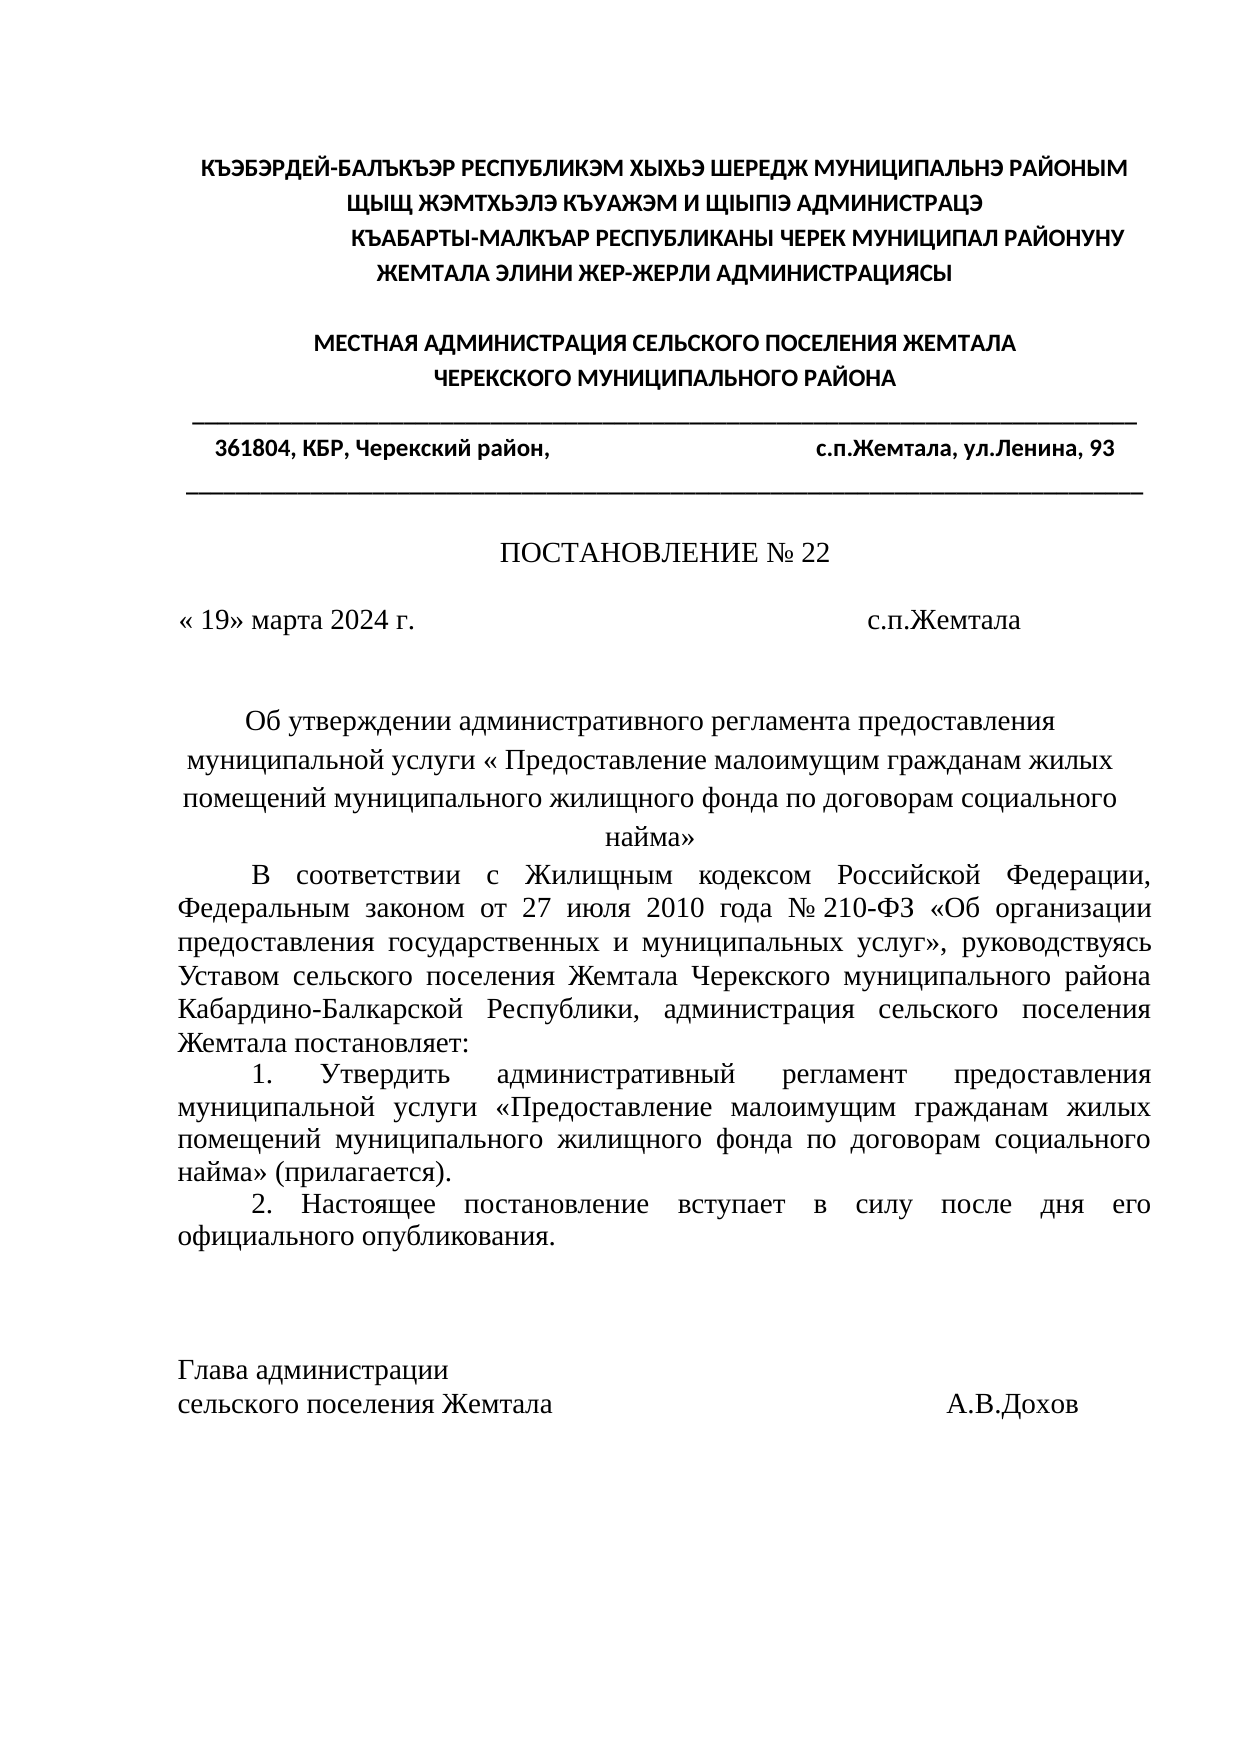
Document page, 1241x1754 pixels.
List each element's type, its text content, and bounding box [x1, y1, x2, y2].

text Глава администрации [177, 1352, 1152, 1386]
text 2. Настоящее постановление вступает в силу после дня его официального опубликования. [177, 1187, 1152, 1252]
text ЧЕРЕКСКОГО МУНИЦИПАЛЬНОГО РАЙОНА [178, 362, 1152, 392]
text ____________________________________________________________________________ 361804, КБР, Черекский район, с.п.Жемтала, ул.Ленина, 93 _____________________________________________________________________________ [178, 397, 1152, 497]
text сельского поселения Жемтала А.В.Дохов [177, 1386, 1152, 1419]
text КЪЭБЭРДЕЙ-БАЛЪКЪЭР РЕСПУБЛИКЭМ ХЫХЬЭ ШЕРЕДЖ МУНИЦИПАЛЬНЭ РАЙОНЫМ ЩЫЩ ЖЭМТХЬЭЛЭ КЪУАЖЭМ И ЩIЫПIЭ АДМИНИСТРАЦЭ [178, 152, 1152, 217]
text 1. Утвердить административный регламент предоставления муниципальной услуги «Предоставление малоимущим гражданам жилых помещений муниципального жилищного фонда по договорам социального найма» (прилагается). [177, 1058, 1152, 1187]
text ПОСТАНОВЛЕНИЕ № 22 [178, 535, 1152, 569]
table_header Об утверждении административного регламента предоставления муниципальной услуги « Предоставление малоимущим гражданам жилых помещений муниципального жилищного фонда по договорам социального найма» [142, 704, 1159, 856]
text КЪАБАРТЫ-МАЛКЪАР РЕСПУБЛИКАНЫ ЧЕРЕК МУНИЦИПАЛ РАЙОНУНУ ЖЕМТАЛА ЭЛИНИ ЖЕР-ЖЕРЛИ АДМИНИСТРАЦИЯСЫ [178, 222, 1152, 287]
text В соответствии с Жилищным кодексом Российской Федерации, Федеральным законом от 27 июля 2010 года № 210-ФЗ «Об организации предоставления государственных и муниципальных услуг», руководствуясь Уставом сельского поселения Жемтала Черекского муниципального района Кабардино-Балкарской Республики, администрация сельского поселения Жемтала постановляет: [177, 858, 1152, 1058]
text « 19» марта 2024 г. с.п.Жемтала [178, 602, 1152, 636]
text МЕСТНАЯ АДМИНИСТРАЦИЯ СЕЛЬСКОГО ПОСЕЛЕНИЯ ЖЕМТАЛА [178, 327, 1152, 357]
